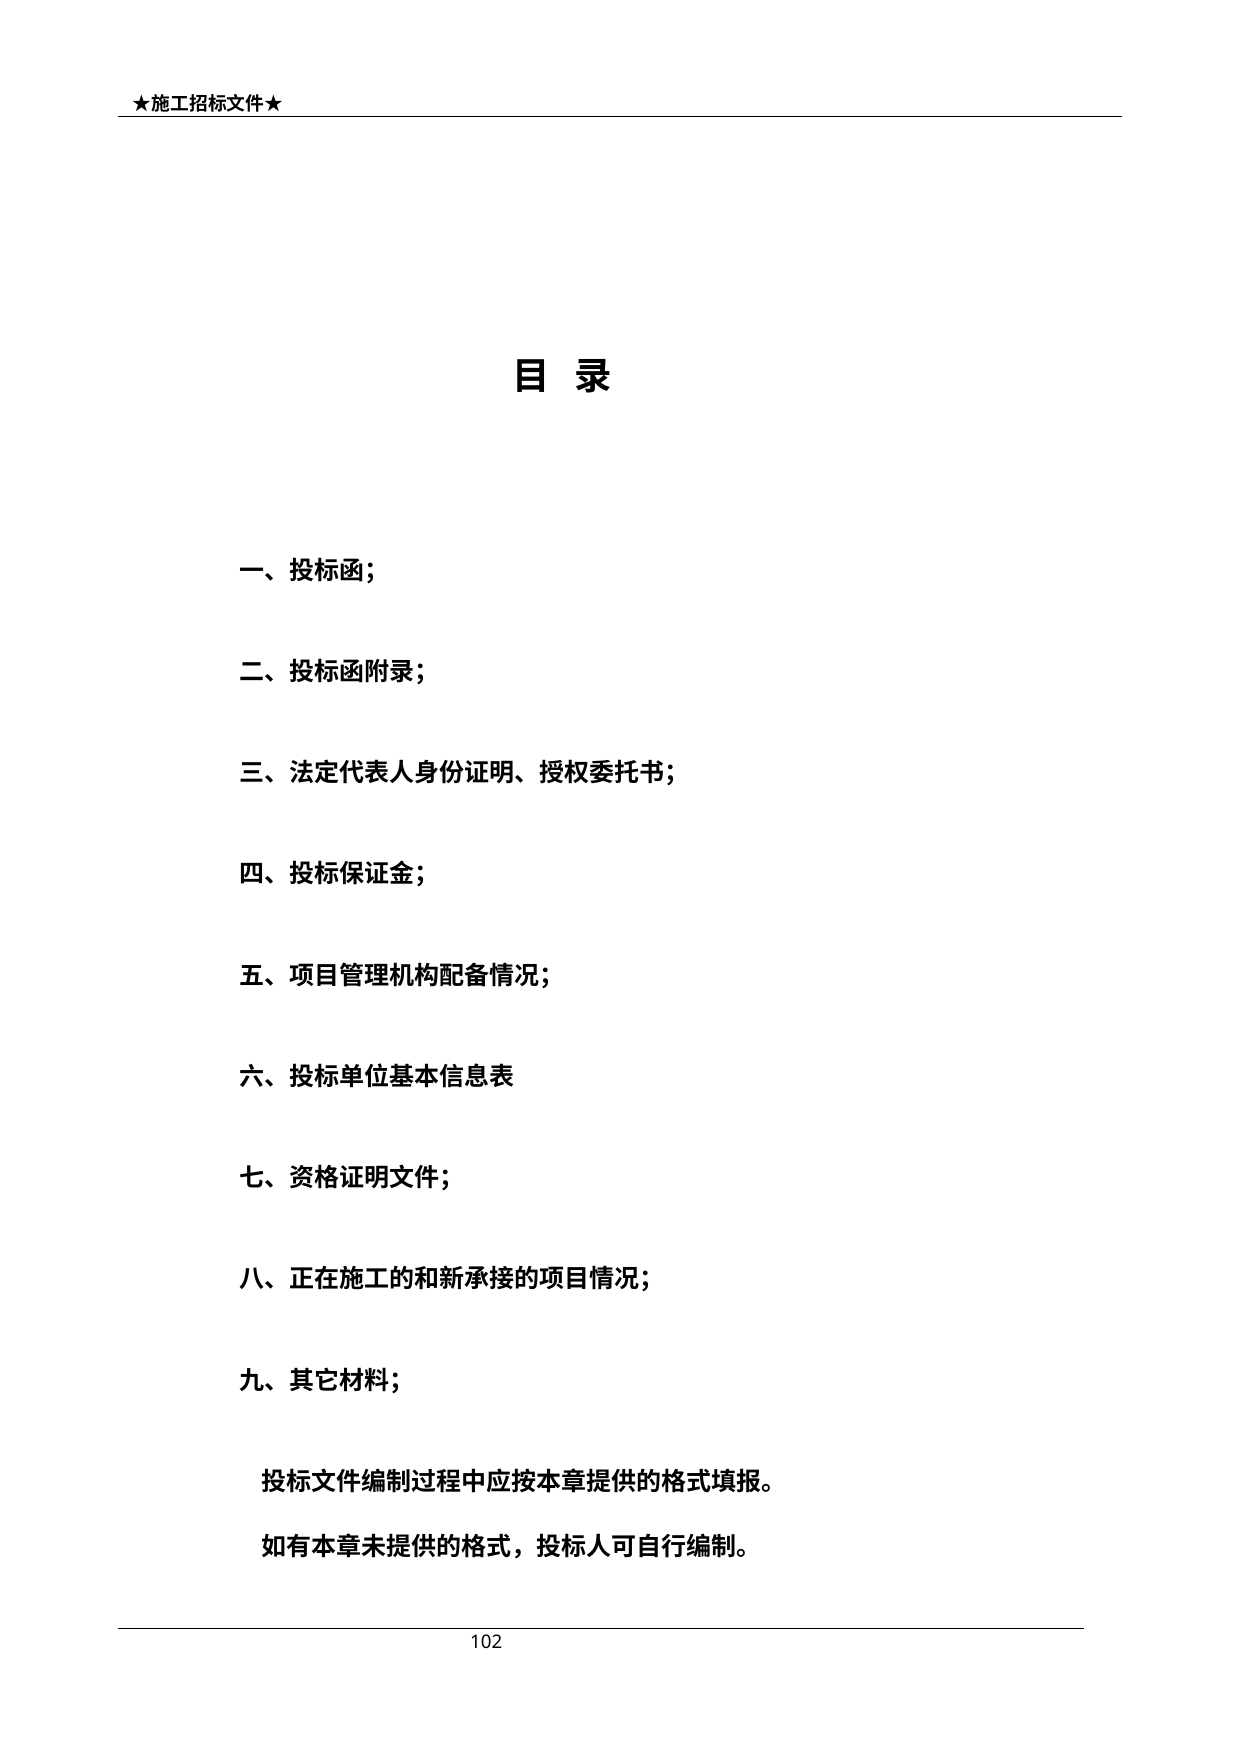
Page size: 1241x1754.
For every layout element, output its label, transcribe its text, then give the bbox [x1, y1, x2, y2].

text 投标文件编制过程中应按本章提供的格式填报。 [262, 1447, 1122, 1512]
text 八、正在施工的和新承接的项目情况； [239, 1244, 1122, 1309]
text 三、法定代表人身份证明、授权委托书； [239, 738, 1122, 803]
text 如有本章未提供的格式，投标人可自行编制。 [262, 1512, 1122, 1577]
text 目 录 [118, 341, 1122, 406]
text 六、投标单位基本信息表 [239, 1042, 1122, 1107]
text 七、资格证明文件； [239, 1143, 1122, 1208]
list 投标函附录； [239, 637, 1122, 702]
text 五、项目管理机构配备情况； [239, 941, 1122, 1006]
list 投标函； [239, 536, 1122, 601]
text 九、其它材料； [239, 1346, 1122, 1411]
text 四、投标保证金； [239, 839, 1122, 904]
